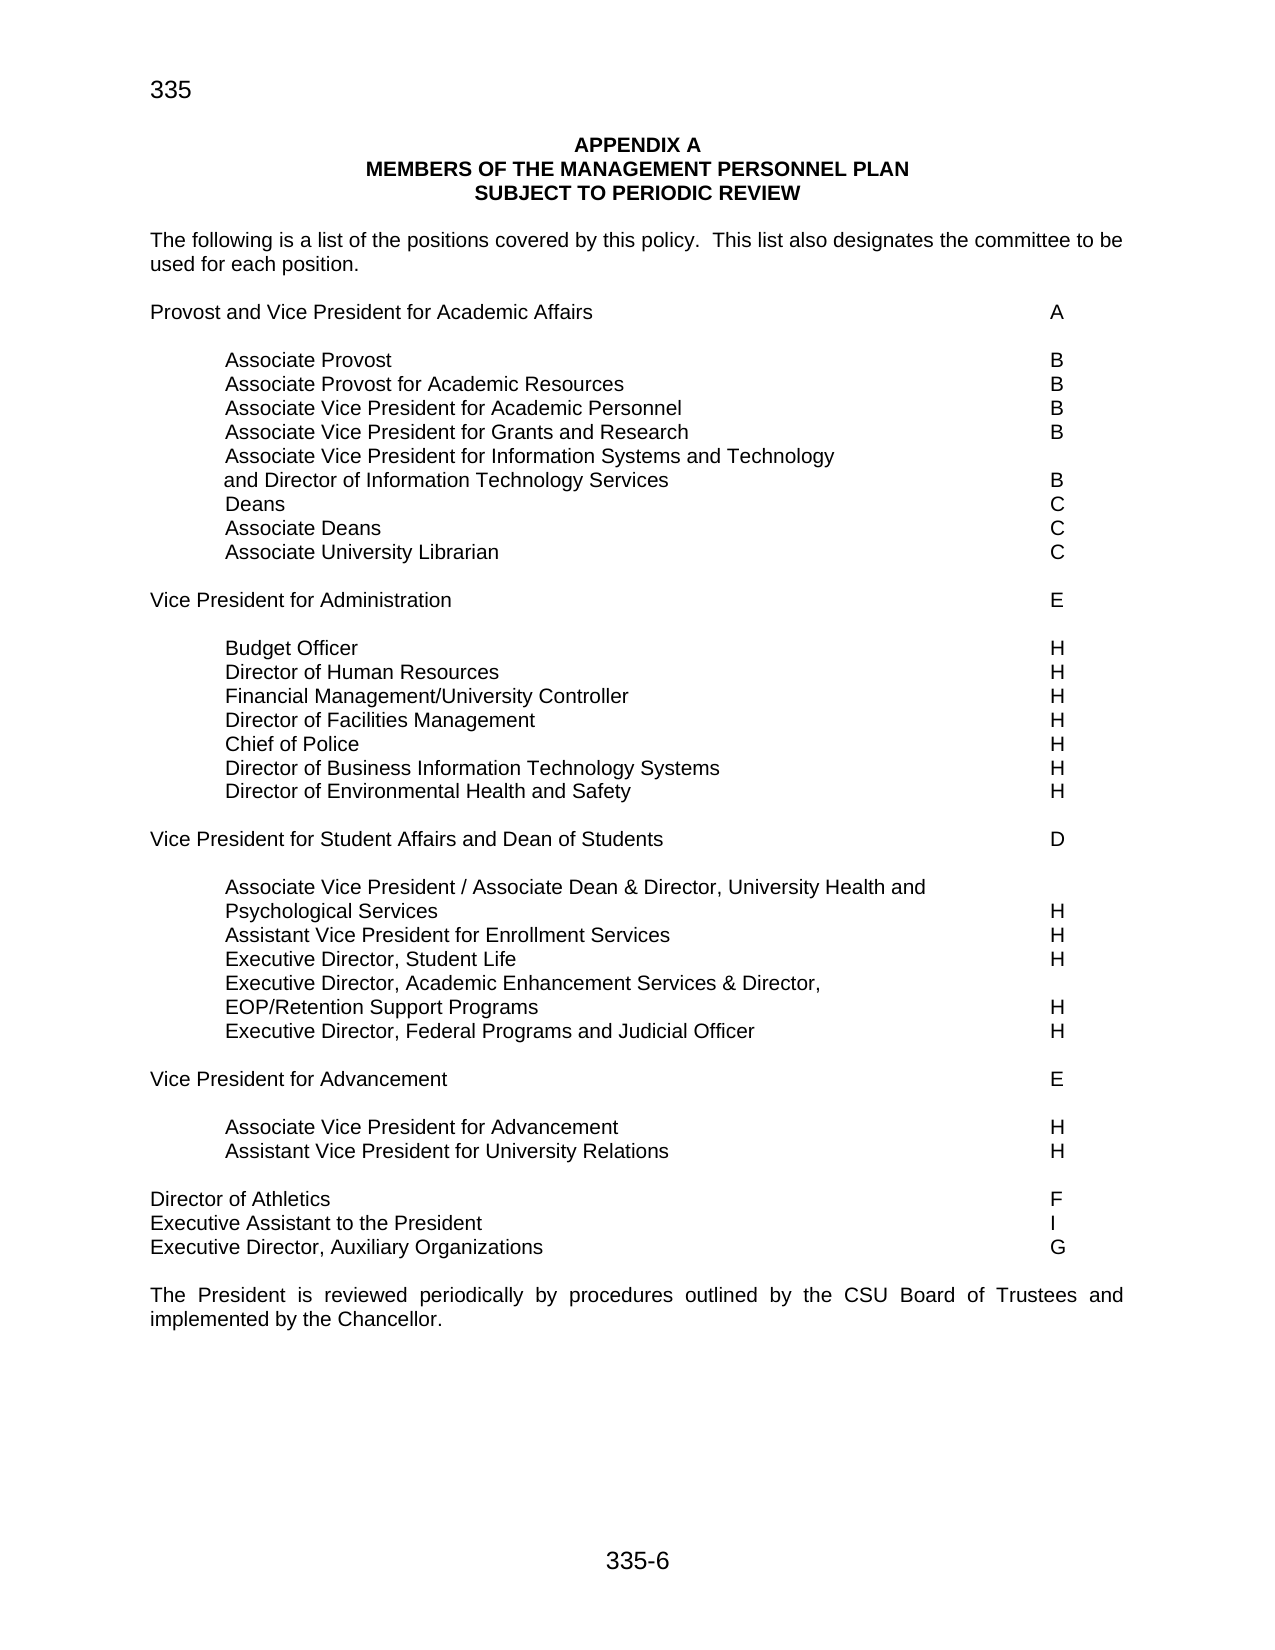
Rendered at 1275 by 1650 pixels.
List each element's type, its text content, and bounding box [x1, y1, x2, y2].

text Vice President for Student Affairs and Dean of Students D [150, 827, 1125, 851]
text Director of Athletics F [150, 1187, 1125, 1211]
text Vice President for Administration E [150, 588, 1125, 612]
text Psychological Services H [150, 899, 1125, 923]
text Associate Vice President for Grants and Research B [150, 420, 1125, 444]
text Associate Vice President / Associate Dean & Director, University Health and [150, 875, 1125, 899]
text Director of Business Information Technology Systems H [150, 755, 1125, 779]
text Associate Provost B [150, 348, 1125, 372]
text Executive Director, Student Life H [150, 947, 1125, 971]
text MEMBERS OF THE MANAGEMENT PERSONNEL PLAN [150, 156, 1125, 180]
text Associate Vice President for Advancement H [150, 1115, 1125, 1139]
text Executive Director, Academic Enhancement Services & Director, [150, 971, 1125, 995]
subtitle SUBJECT TO PERIODIC REVIEW [150, 180, 1125, 204]
text Director of Environmental Health and Safety H [150, 779, 1125, 803]
text Provost and Vice President for Academic Affairs A [150, 300, 1125, 324]
text EOP/Retention Support Programs H [150, 995, 1125, 1019]
text Assistant Vice President for Enrollment Services H [150, 923, 1125, 947]
text Executive Director, Auxiliary Organizations G [150, 1234, 1125, 1258]
text and Director of Information Technology Services B [150, 468, 1125, 492]
text The President is reviewed periodically by procedures outlined by the CSU Board of Trustees and implemented by the Chancellor. [150, 1282, 1125, 1330]
text Assistant Vice President for University Relations H [150, 1139, 1125, 1163]
text Chief of Police H [150, 731, 1125, 755]
text Associate Vice President for Information Systems and Technology [150, 444, 1125, 468]
text Associate Vice President for Academic Personnel B [150, 396, 1125, 420]
text Deans C [150, 492, 1125, 516]
text Director of Facilities Management H [150, 707, 1125, 731]
text Associate University Librarian C [150, 540, 1125, 564]
text APPENDIX A [150, 132, 1125, 156]
text Financial Management/University Controller H [150, 683, 1125, 707]
text Director of Human Resources H [150, 659, 1125, 683]
text Budget Officer H [150, 636, 1125, 659]
text Executive Director, Federal Programs and Judicial Officer H [150, 1019, 1125, 1043]
text Vice President for Advancement E [150, 1067, 1125, 1091]
text Associate Provost for Academic Resources B [150, 372, 1125, 396]
text Associate Deans C [150, 516, 1125, 540]
text Executive Assistant to the President I [150, 1211, 1125, 1234]
text The following is a list of the positions covered by this policy. This list also designates the committee to be used for each position. [150, 228, 1125, 276]
